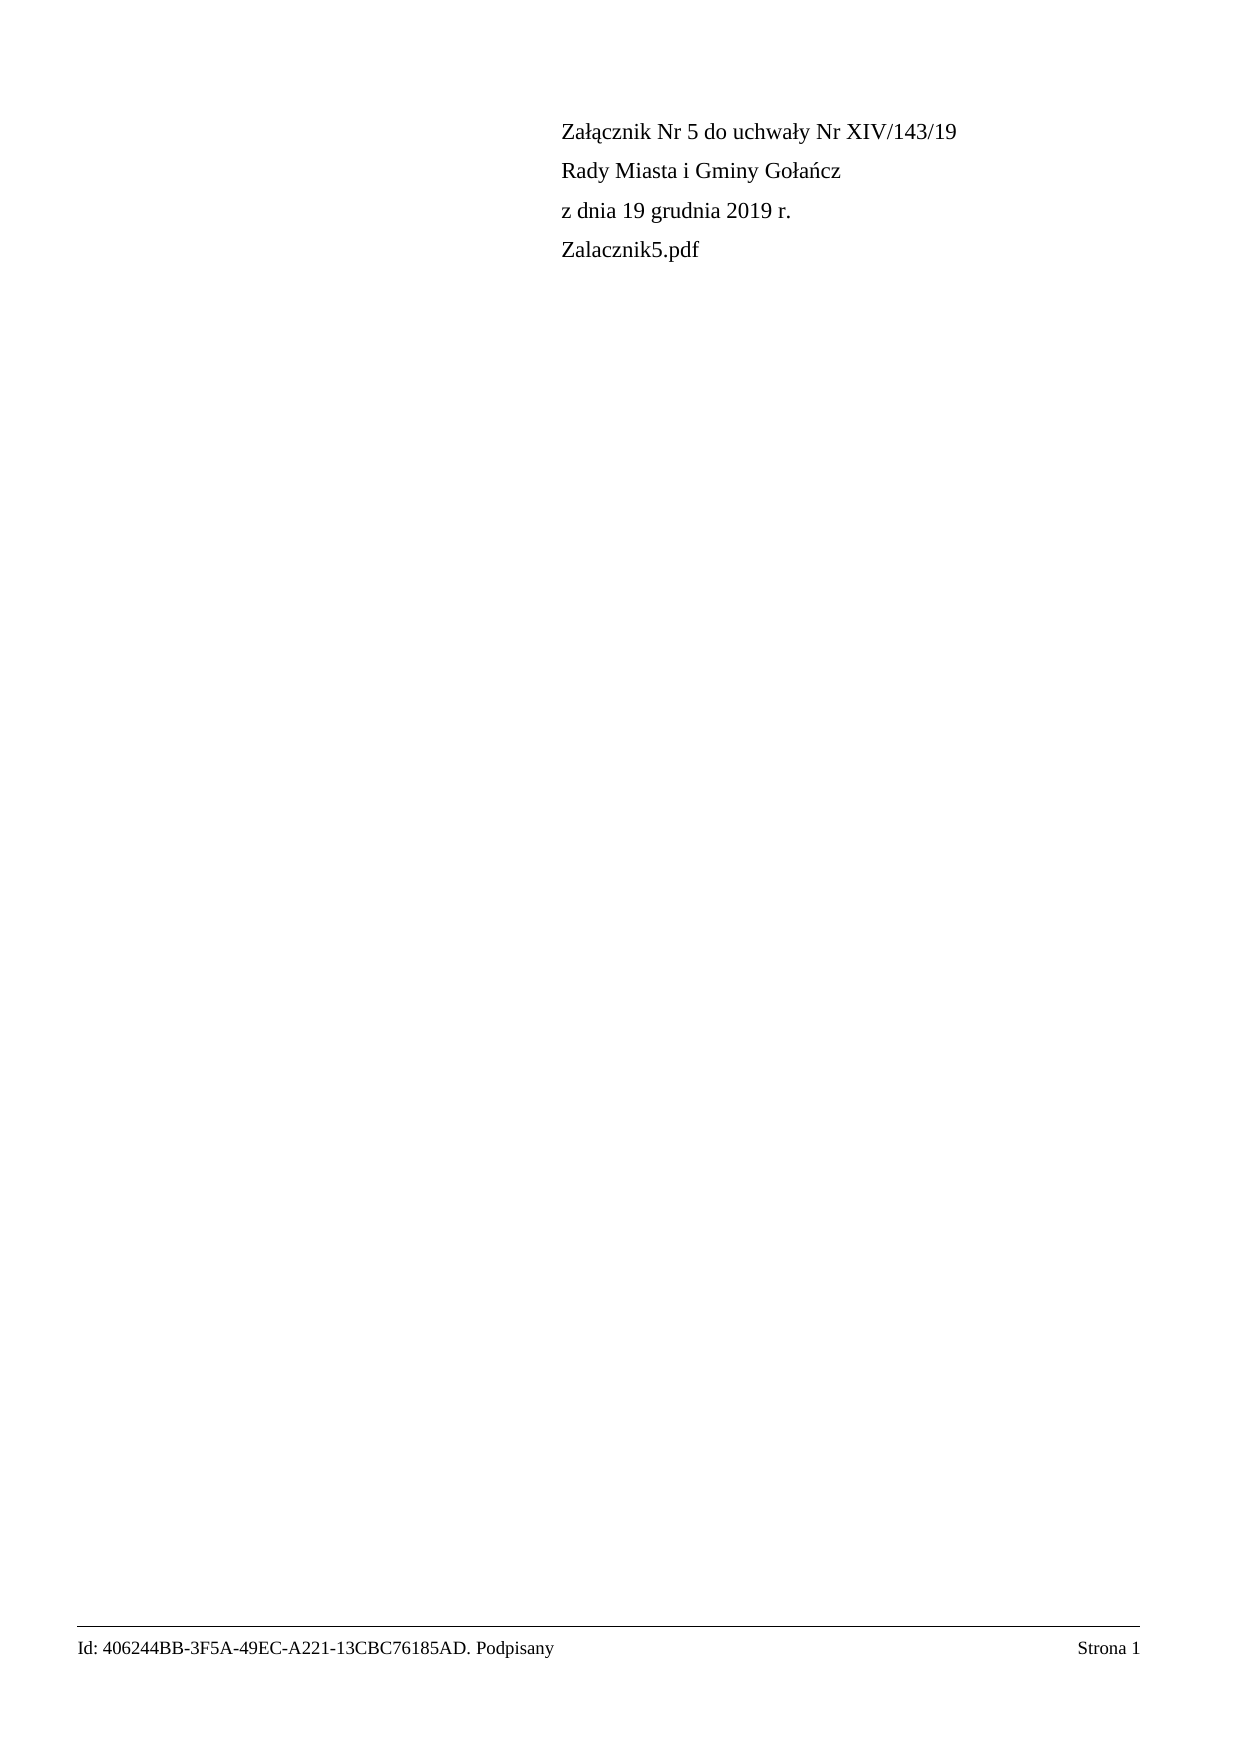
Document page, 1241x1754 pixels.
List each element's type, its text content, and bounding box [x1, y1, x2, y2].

text Załącznik Nr 5 do uchwały Nr XIV/143/19 Rady Miasta i Gminy Gołańcz z dnia 19 grudnia 2019 r. Zalacznik5.pdf [561, 118, 1152, 262]
